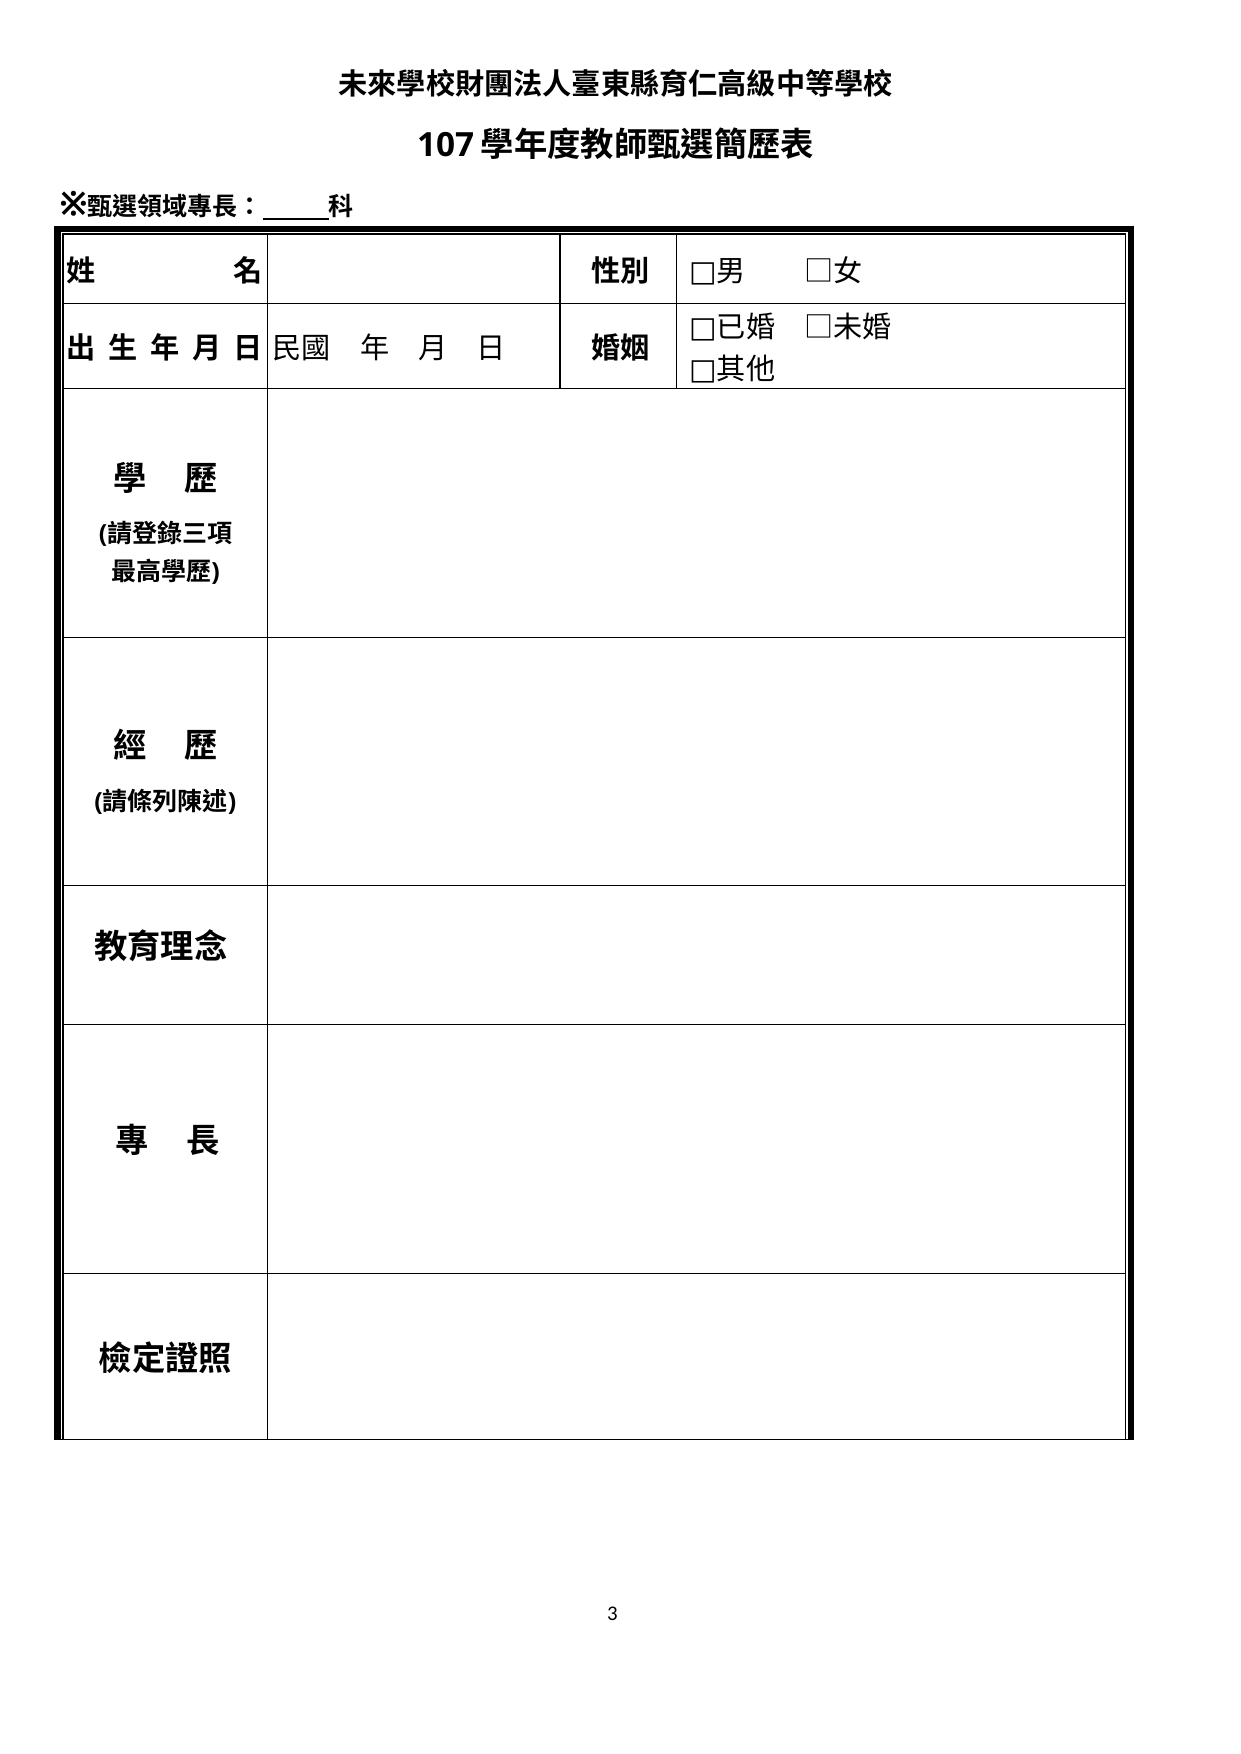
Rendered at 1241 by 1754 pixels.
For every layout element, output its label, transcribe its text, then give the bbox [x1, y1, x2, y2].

table_cell 婚姻 [561, 304, 676, 388]
table_cell 教育理念 [64, 886, 267, 1024]
table_header 姓 名 [64, 235, 267, 302]
table_header [268, 235, 559, 302]
table_cell 檢定證照 [64, 1274, 267, 1439]
table_cell [268, 1274, 1125, 1439]
table_cell 民國 年 月 日 [268, 304, 559, 388]
text 未來學校財團法人臺東縣育仁高級中等學校 107學年度教師甄選簡歷表 [59, 61, 1172, 166]
table_cell [268, 1025, 1125, 1273]
table_cell [268, 638, 1125, 885]
table_cell [268, 886, 1125, 1024]
table_cell 專 長 [64, 1025, 267, 1273]
table_cell 經 歷 (請條列陳述) [64, 638, 267, 885]
table_cell 學 歷 (請登錄三項 最高學歷) [64, 389, 267, 637]
table_header 性別 [561, 235, 676, 302]
table_cell [268, 389, 1125, 637]
text ※甄選領域專長： 科 [59, 180, 1172, 226]
table_cell 出生年月日 [64, 304, 267, 388]
table_cell □已婚 □未婚 □其他 [677, 304, 1125, 388]
table_header □男 □女 [677, 235, 1125, 302]
